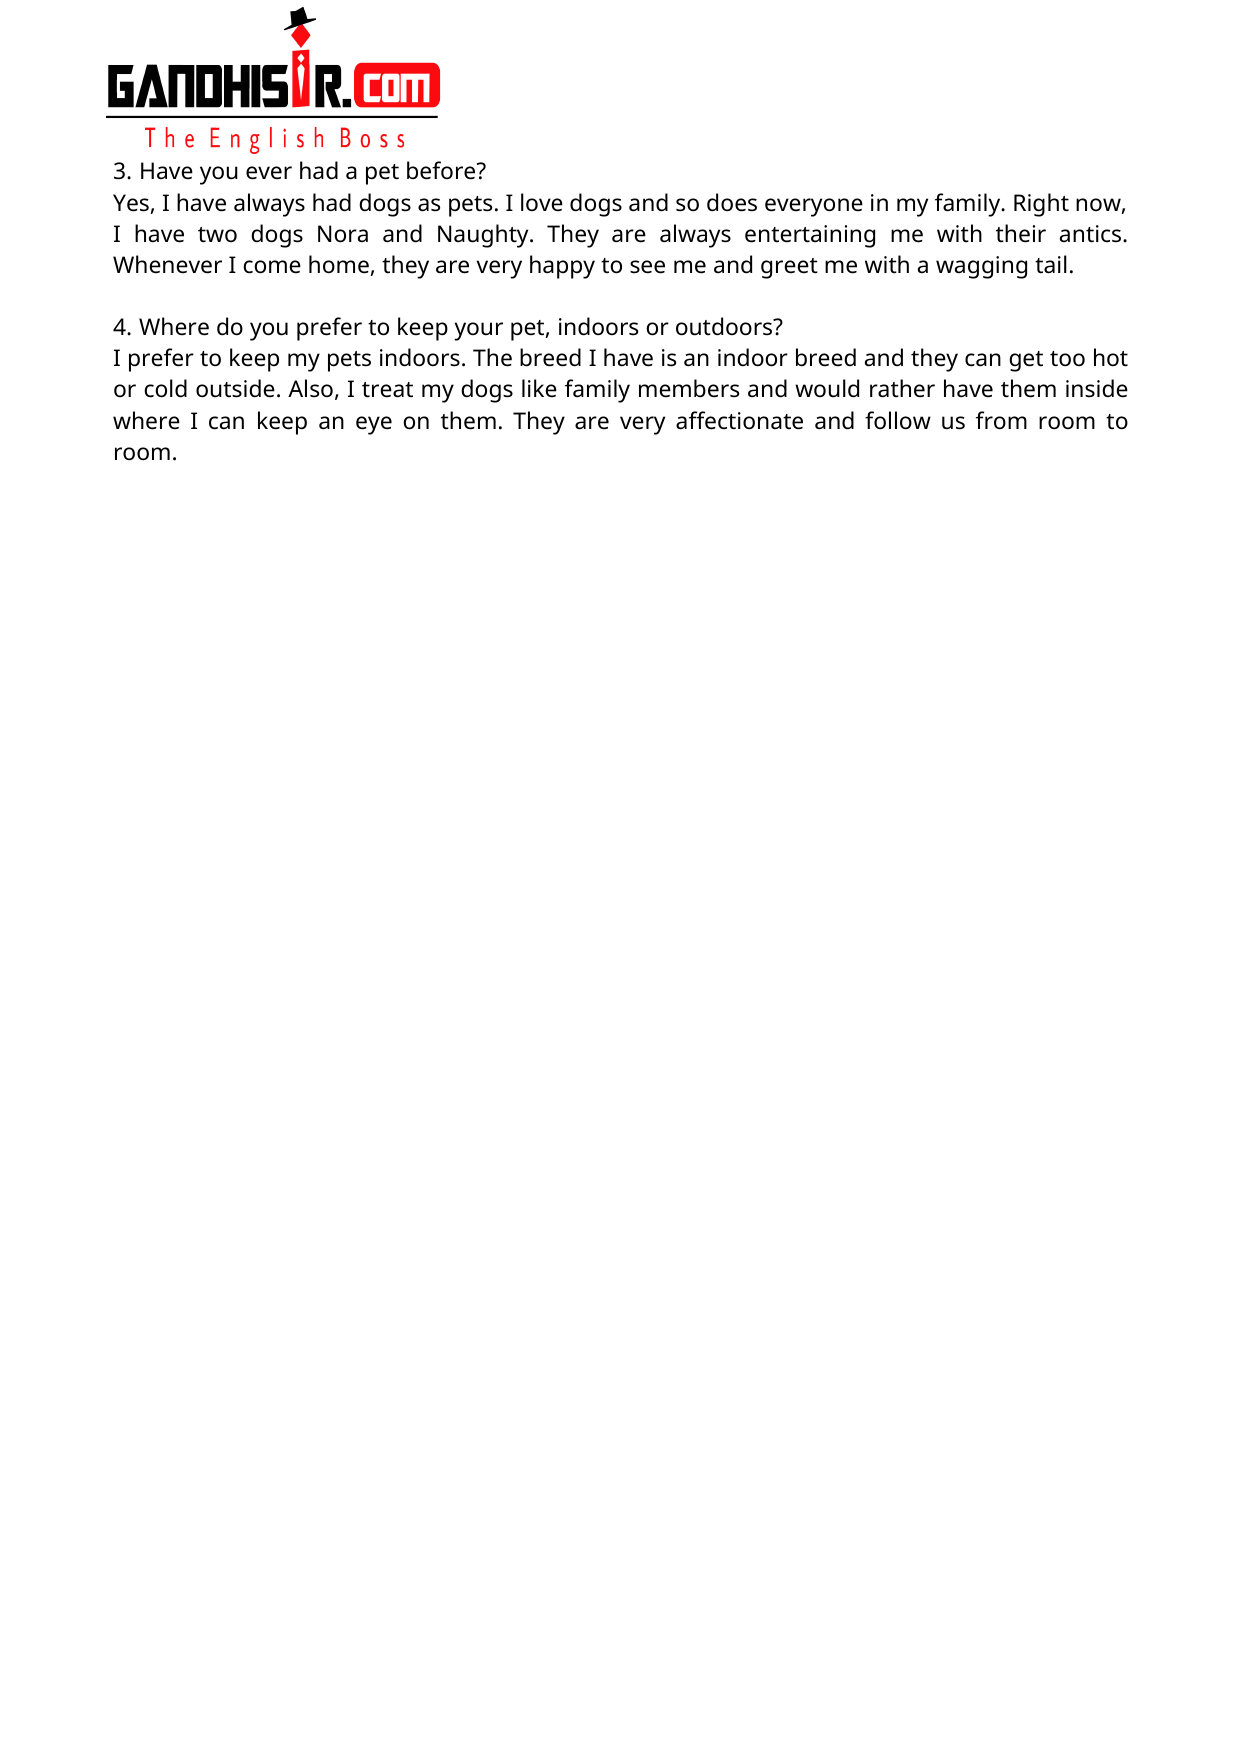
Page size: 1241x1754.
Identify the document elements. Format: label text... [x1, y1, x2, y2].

list Have you ever had a pet before? [113, 155, 1161, 186]
text I prefer to keep my pets indoors. The breed I have is an indoor breed and they can get too hot or cold outside. Also, I treat my dogs like family members and would rather have them inside where I can keep an eye on them. They are very affectionate and follow us from room to room. [113, 342, 1130, 467]
picture [102, 1, 443, 155]
list Where do you prefer to keep your pet, indoors or outdoors? [113, 311, 1161, 342]
text Yes, I have always had dogs as pets. I love dogs and so does everyone in my family. Right now, I have two dogs Nora and Naughty. They are always entertaining me with their antics. Whenever I come home, they are very happy to see me and greet me with a wagging tail. [113, 186, 1129, 280]
